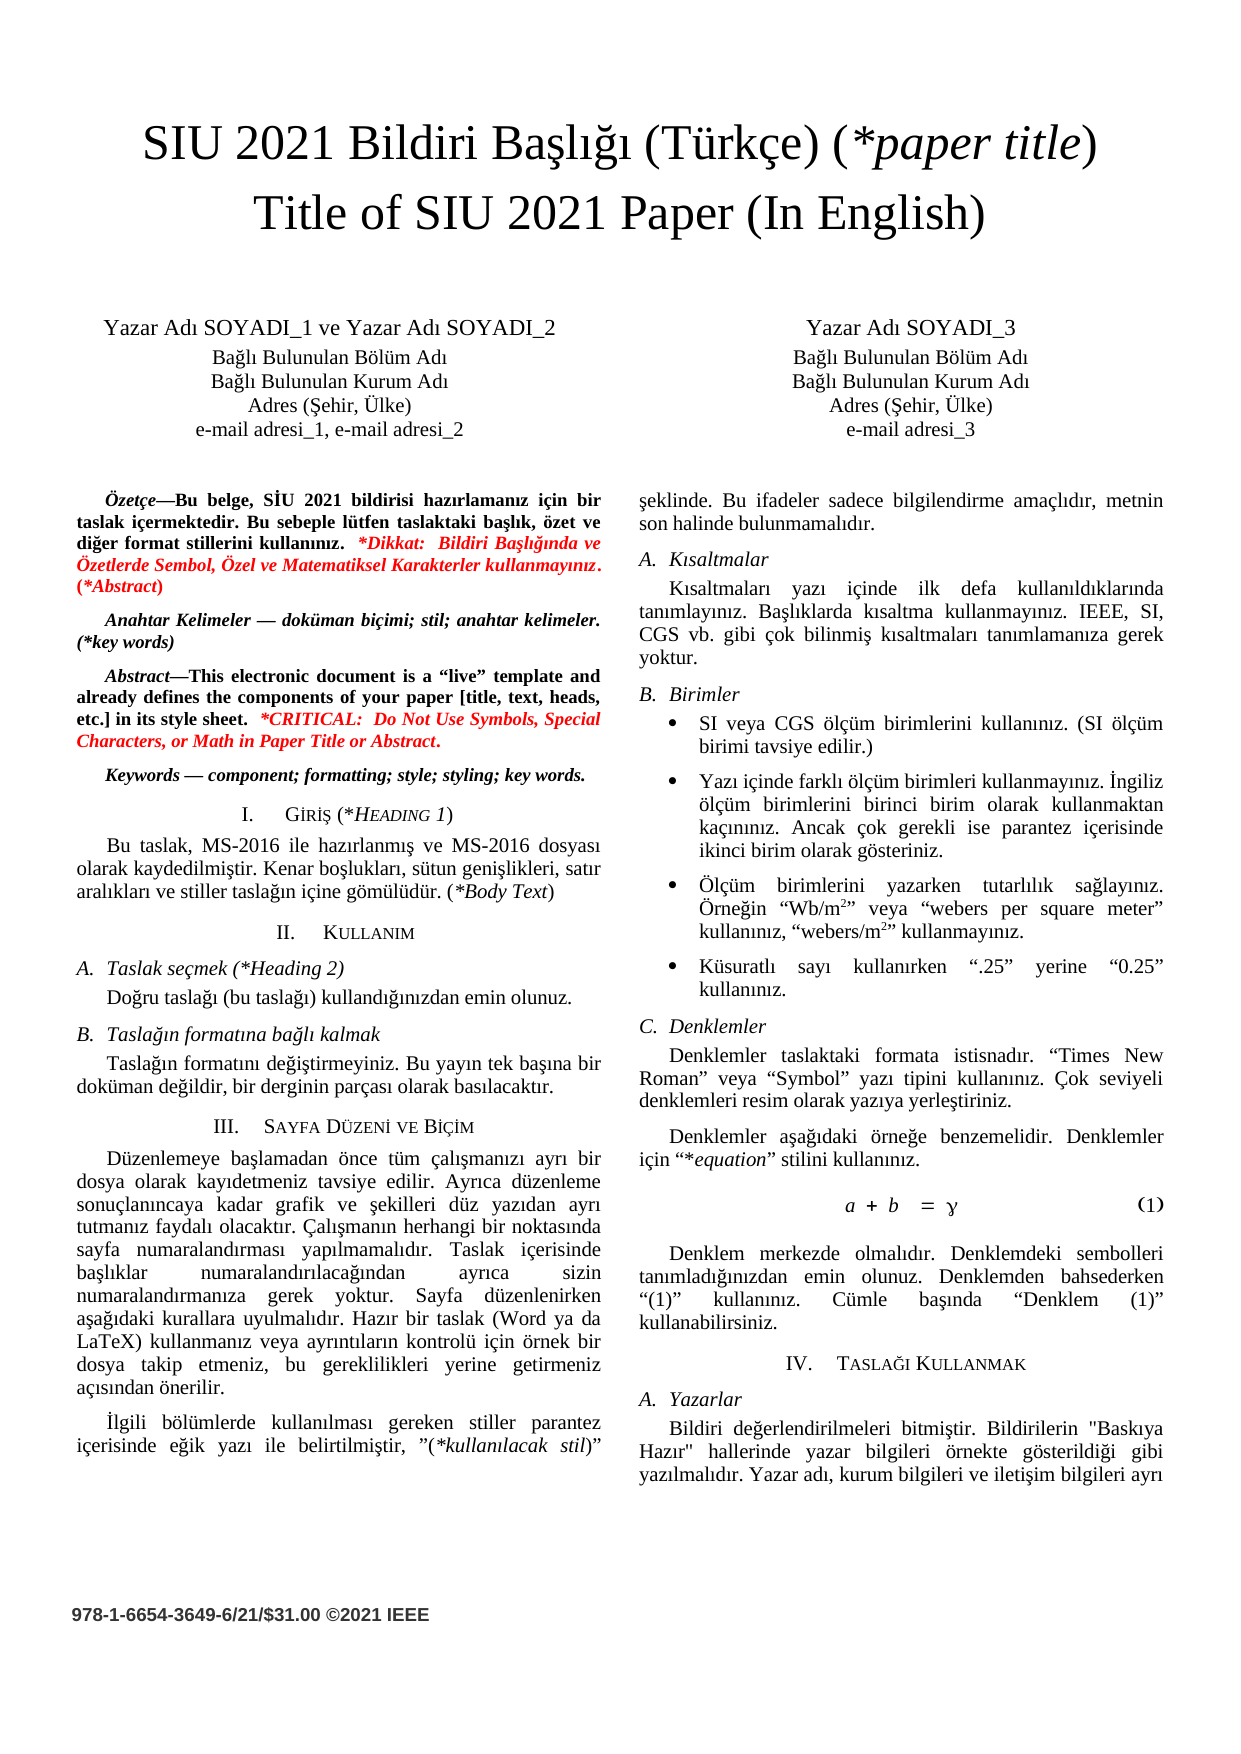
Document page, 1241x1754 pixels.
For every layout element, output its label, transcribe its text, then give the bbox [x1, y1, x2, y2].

text Bağlı Bulunulan Kurum Adı [658, 369, 1164, 393]
subtitle Denklemler [639, 1013, 1164, 1038]
text İlgili bölümlerde kullanılması gereken stiller parantez içerisinde eğik yazı ile belirtilmiştir, ”(*kullanılacak stil)” şeklinde. Bu ifadeler sadece bilgilendirme amaçlıdır, metnin son halinde bulunmamalıdır. [76, 1411, 601, 1457]
text Yazar Adı SOYADI_3 [658, 314, 1164, 340]
text Bağlı Bulunulan Bölüm Adı [76, 344, 583, 369]
text Denklemler taslaktaki formata istisnadır. “Times New Roman” veya “Symbol” yazı tipini kullanınız. Çok seviyeli denklemleri resim olarak yazıya yerleştiriniz. [639, 1044, 1164, 1112]
subtitle Taslağı Kullanmak [639, 1351, 1164, 1374]
text Abstract—This electronic document is a “live” template and already defines the components of your paper [title, text, heads, etc.] in its style sheet. *CRITICAL: Do Not Use Symbols, Special Characters, or Math in Paper Title or Abstract. [76, 665, 601, 751]
text Taslağın formatını değiştirmeyiniz. Bu yayın tek başına bir doküman değildir, bir derginin parçası olarak basılacaktır. [76, 1052, 601, 1098]
text e-mail adresi_1, e-mail adresi_2 [76, 417, 583, 441]
list Ölçüm birimlerini yazarken tutarlılık sağlayınız. Örneğin “Wb/m2” veya “webers per square meter” kullanınız, “webers/m2” kullanmayınız. [669, 874, 1164, 943]
text ab  [639, 1196, 1164, 1217]
text Denklemler aşağıdaki örneğe benzemelidir. Denklemler için “*equation” stilini kullanınız. [639, 1125, 1164, 1171]
subtitle Yazarlar [639, 1387, 1164, 1411]
text Bu taslak, MS-2016 ile hazırlanmış ve MS-2016 dosyası olarak kaydedilmiştir. Kenar boşlukları, sütun genişlikleri, satır aralıkları ve stiller taslağın içine gömülüdür. (*Body Text) [76, 834, 601, 903]
subtitle Taslak seçmek (*Heading 2) [76, 956, 601, 980]
text Düzenlemeye başlamadan önce tüm çalışmanızı ayrı bir dosya olarak kayıdetmeniz tavsiye edilir. Ayrıca düzenleme sonuçlanıncaya kadar grafik ve şekilleri düz yazıdan ayrı tutmanız faydalı olacaktır. Çalışmanın herhangi bir noktasında sayfa numaralandırması yapılmamalıdır. Taslak içerisinde başlıklar numaralandırılacağından ayrıca sizin numaralandırmanıza gerek yoktur. Sayfa düzenlenirken aşağıdaki kurallara uyulmalıdır. Hazır bir taslak (Word ya da LaTeX) kullanmanız veya ayrıntıların kontrolü için örnek bir dosya takip etmeniz, bu gereklilikleri yerine getirmeniz açısından önerilir. [76, 1147, 601, 1399]
text Denklem merkezde olmalıdır. Denklemdeki sembolleri tanımladığınızdan emin olunuz. Denklemden bahsederken “(1)” kullanınız. Cümle başında “Denklem (1)” kullanabilirsiniz. [639, 1242, 1164, 1334]
subtitle Sayfa Düzeni ve Biçim [76, 1114, 601, 1138]
subtitle Birimler [639, 682, 1164, 706]
title Title of SIU 2021 Paper (In English) [76, 182, 1164, 240]
list Küsuratlı sayı kullanırken “.25” yerine “0.25” kullanınız. [669, 955, 1164, 1001]
text İlgili bölümlerde kullanılması gereken stiller parantez içerisinde eğik yazı ile belirtilmiştir, ”(*kullanılacak stil)” şeklinde. Bu ifadeler sadece bilgilendirme amaçlıdır, metnin son halinde bulunmamalıdır. [639, 489, 1164, 535]
subtitle Taslağın formatına bağlı kalmak [76, 1022, 601, 1046]
text Anahtar Kelimeler — doküman biçimi; stil; anahtar kelimeler.(*key words) [76, 609, 601, 652]
text Adres (Şehir, Ülke) [658, 393, 1164, 417]
list SI veya CGS ölçüm birimlerini kullanınız. (SI ölçüm birimi tavsiye edilir.) [669, 712, 1164, 758]
text Keywords — component; formatting; style; styling; key words. [76, 764, 601, 785]
subtitle Kısaltmalar [639, 547, 1164, 571]
title SIU 2021 Bildiri Başlığı (Türkçe) (*paper title) [76, 112, 1164, 170]
text Bağlı Bulunulan Kurum Adı [76, 369, 583, 393]
subtitle Kullanım [76, 919, 601, 944]
text Bağlı Bulunulan Bölüm Adı [658, 344, 1164, 369]
text Yazar Adı SOYADI_1 ve Yazar Adı SOYADI_2 [76, 314, 583, 340]
text Özetçe—Bu belge, SİU 2021 bildirisi hazırlamanız için bir taslak içermektedir. Bu sebeple lütfen taslaktaki başlık, özet ve diğer format stillerini kullanınız. *Dikkat: Bildiri Başlığında ve Özetlerde Sembol, Özel ve Matematiksel Karakterler kullanmayınız. (*Abstract) [76, 489, 601, 597]
subtitle Giriş (*Headıng 1) [76, 802, 601, 826]
text Adres (Şehir, Ülke) [76, 393, 583, 417]
list Yazı içinde farklı ölçüm birimleri kullanmayınız. İngiliz ölçüm birimlerini birinci birim olarak kullanmaktan kaçınınız. Ancak çok gerekli ise parantez içerisinde ikinci birim olarak gösteriniz. [669, 770, 1164, 862]
text e-mail adresi_3 [658, 417, 1164, 441]
text Doğru taslağı (bu taslağı) kullandığınızdan emin olunuz. [76, 986, 601, 1009]
text Kısaltmaları yazı içinde ilk defa kullanıldıklarında tanımlayınız. Başlıklarda kısaltma kullanmayınız. IEEE, SI, CGS vb. gibi çok bilinmiş kısaltmaları tanımlamanıza gerek yoktur. [639, 577, 1164, 669]
